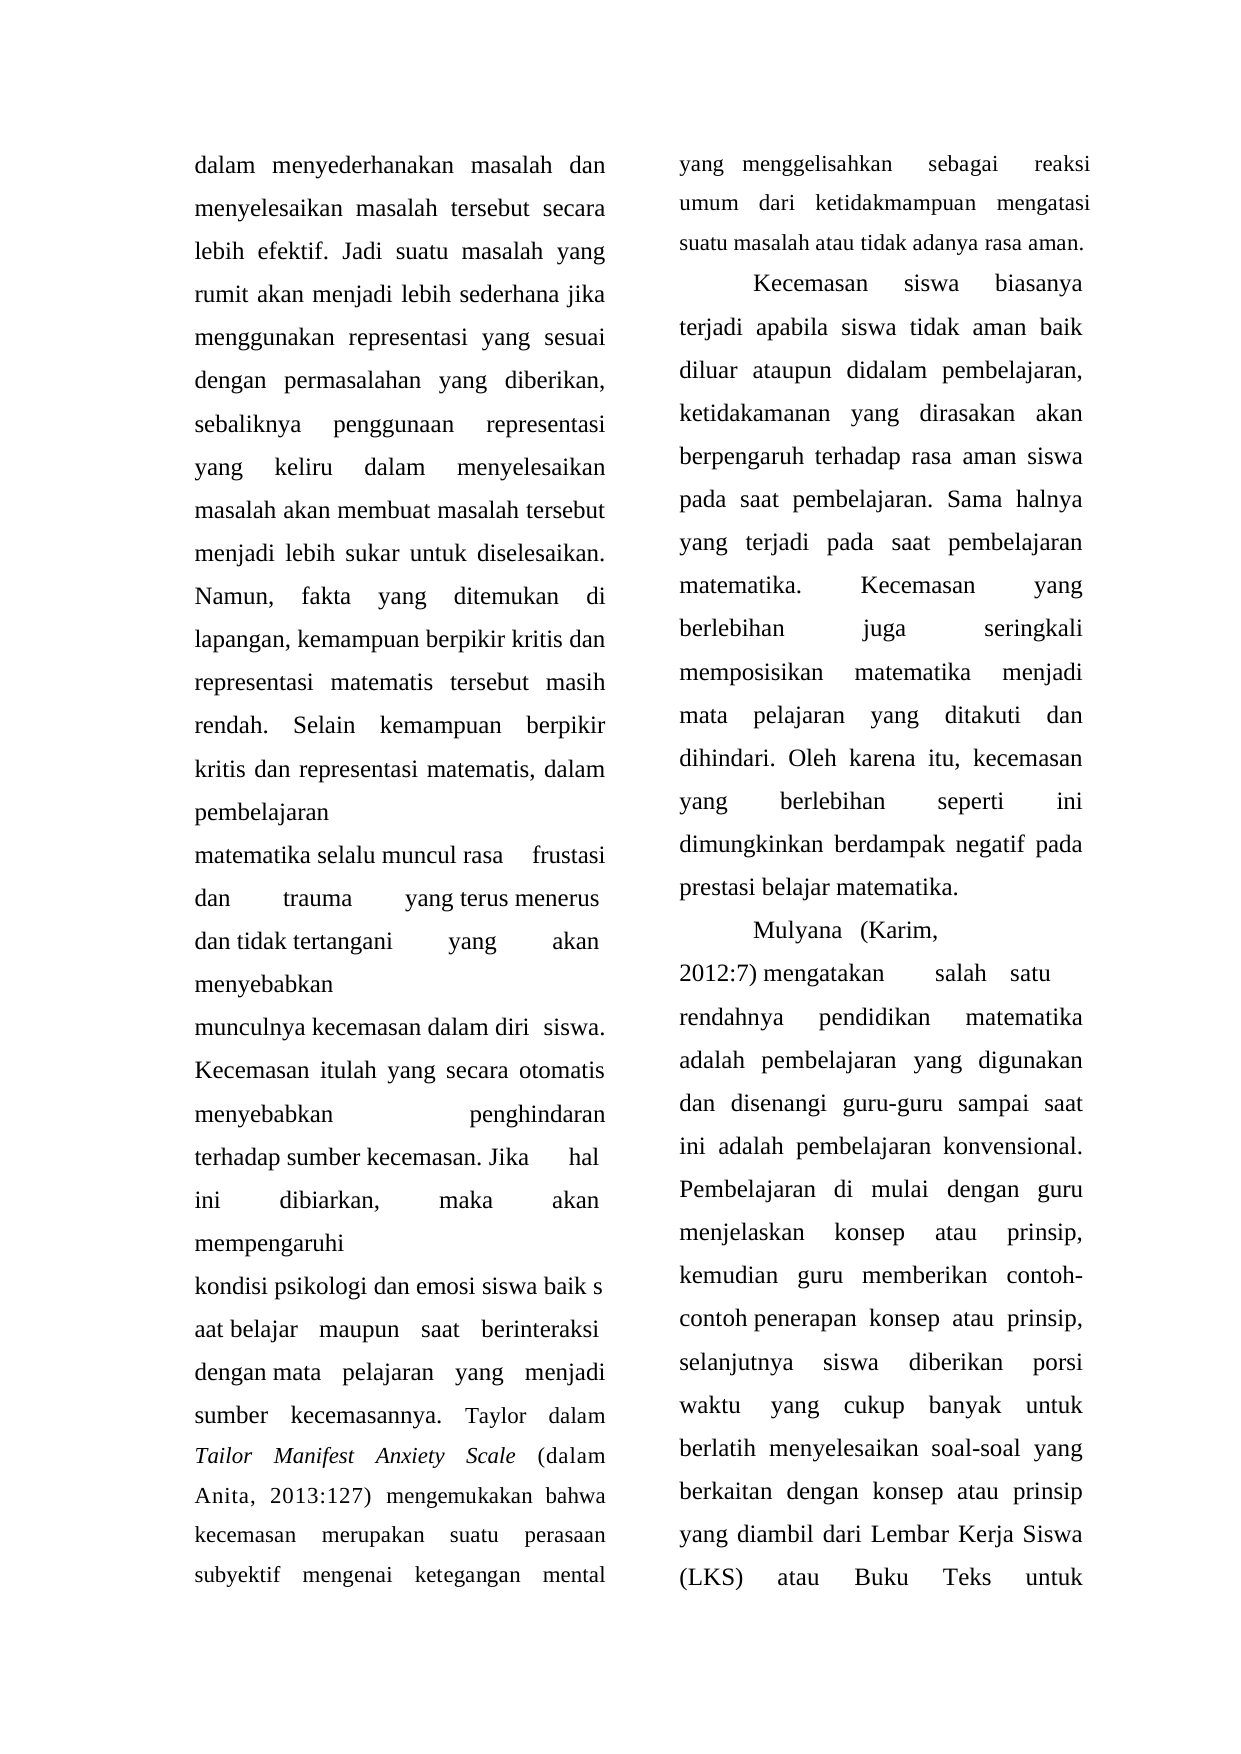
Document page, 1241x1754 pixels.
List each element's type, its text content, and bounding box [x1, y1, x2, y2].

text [679, 150, 1090, 255]
text Kecemasan siswa biasanya terjadi apabila siswa tidak aman baik diluar ataupun didalam pembelajaran, ketidakamanan yang dirasakan akan berpengaruh terhadap rasa aman siswa pada saat pembelajaran. Sama halnya yang terjadi pada saat pembelajaran matematika. Kecemasan yang berlebihan juga seringkali memposisikan matematika menjadi mata pelajaran yang ditakuti dan dihindari. Oleh karena itu, kecemasan yang berlebihan seperti ini dimungkinkan berdampak negatif pada prestasi belajar matematika. [679, 268, 1083, 901]
